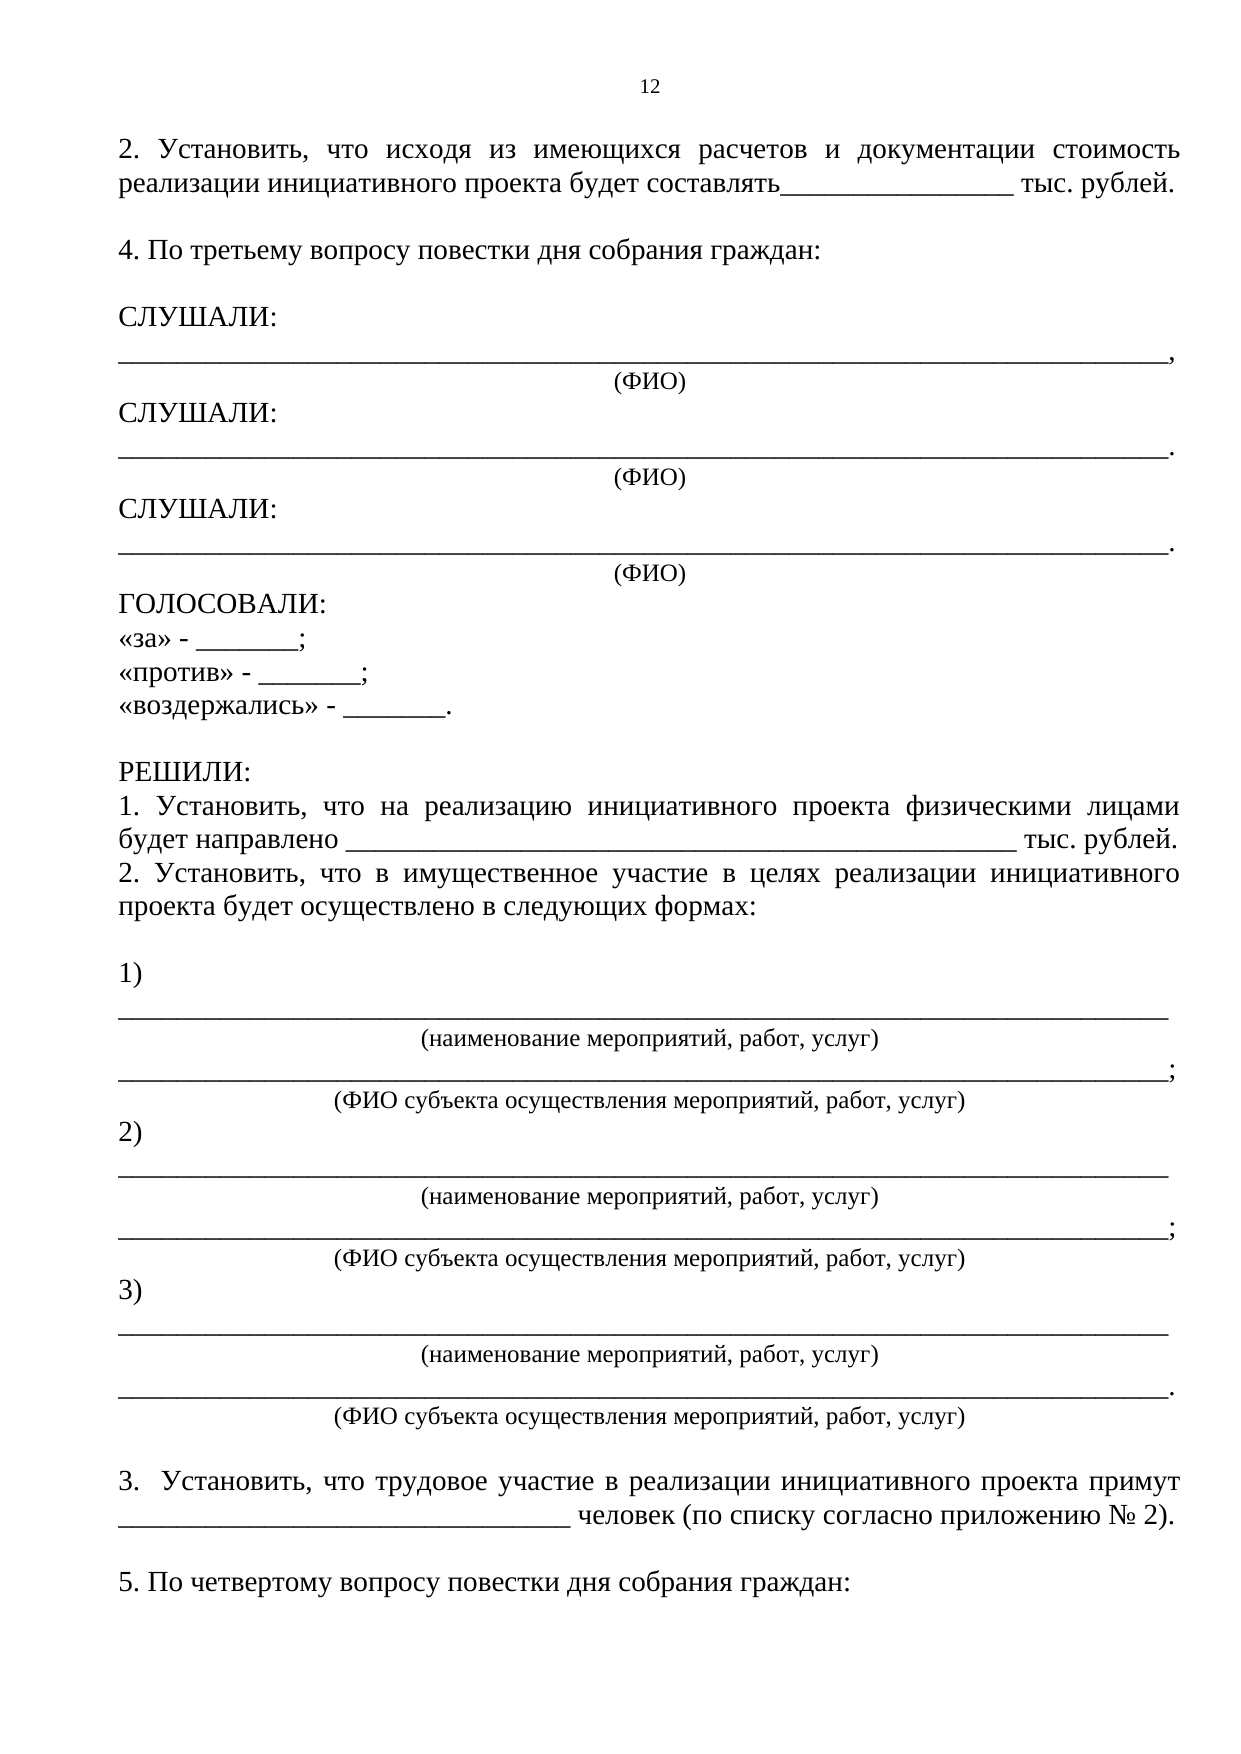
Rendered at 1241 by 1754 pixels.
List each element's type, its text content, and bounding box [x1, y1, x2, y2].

text РЕШИЛИ: [118, 754, 1181, 788]
text (наименование мероприятий, работ, услуг) [118, 1339, 1181, 1368]
text 3. Установить, что трудовое участие в реализации инициативного проекта примут _______________________________ человек (по списку согласно приложению № 2). [118, 1463, 1181, 1531]
text ________________________________________________________________________; [118, 1209, 1181, 1243]
text 2. Установить, что исходя из имеющихся расчетов и документации стоимость реализации инициативного проекта будет составлять________________ тыс. рублей. [118, 131, 1181, 198]
text ________________________________________________________________________; [118, 1051, 1181, 1085]
text ГОЛОСОВАЛИ: [118, 587, 1181, 620]
text СЛУШАЛИ: ________________________________________________________________________, [118, 299, 1181, 366]
text (наименование мероприятий, работ, услуг) [118, 1181, 1181, 1209]
text «за» - _______; [118, 620, 1181, 654]
text 1. Установить, что на реализацию инициативного проекта физическими лицами будет направлено ______________________________________________ тыс. рублей. [118, 788, 1181, 855]
text СЛУШАЛИ: ________________________________________________________________________. [118, 491, 1181, 558]
text (ФИО) [118, 558, 1181, 587]
text СЛУШАЛИ: ________________________________________________________________________. [118, 395, 1181, 462]
text (ФИО субъекта осуществления мероприятий, работ, услуг) [118, 1085, 1181, 1114]
text «воздержались» - _______. [118, 687, 1181, 721]
text 3) ________________________________________________________________________ [118, 1272, 1181, 1339]
text (ФИО) [118, 366, 1181, 395]
text (ФИО субъекта осуществления мероприятий, работ, услуг) [118, 1401, 1181, 1430]
text ________________________________________________________________________. [118, 1368, 1181, 1401]
text 5. По четвертому вопросу повестки дня собрания граждан: [118, 1564, 1181, 1598]
text 4. По третьему вопросу повестки дня собрания граждан: [118, 232, 1181, 266]
text (ФИО) [118, 462, 1181, 491]
text (ФИО субъекта осуществления мероприятий, работ, услуг) [118, 1243, 1181, 1272]
text 2. Установить, что в имущественное участие в целях реализации инициативного проекта будет осуществлено в следующих формах: [118, 855, 1181, 922]
text «против» - _______; [118, 654, 1181, 687]
text (наименование мероприятий, работ, услуг) [118, 1023, 1181, 1051]
text 1) ________________________________________________________________________ [118, 956, 1181, 1023]
text 2) ________________________________________________________________________ [118, 1114, 1181, 1181]
